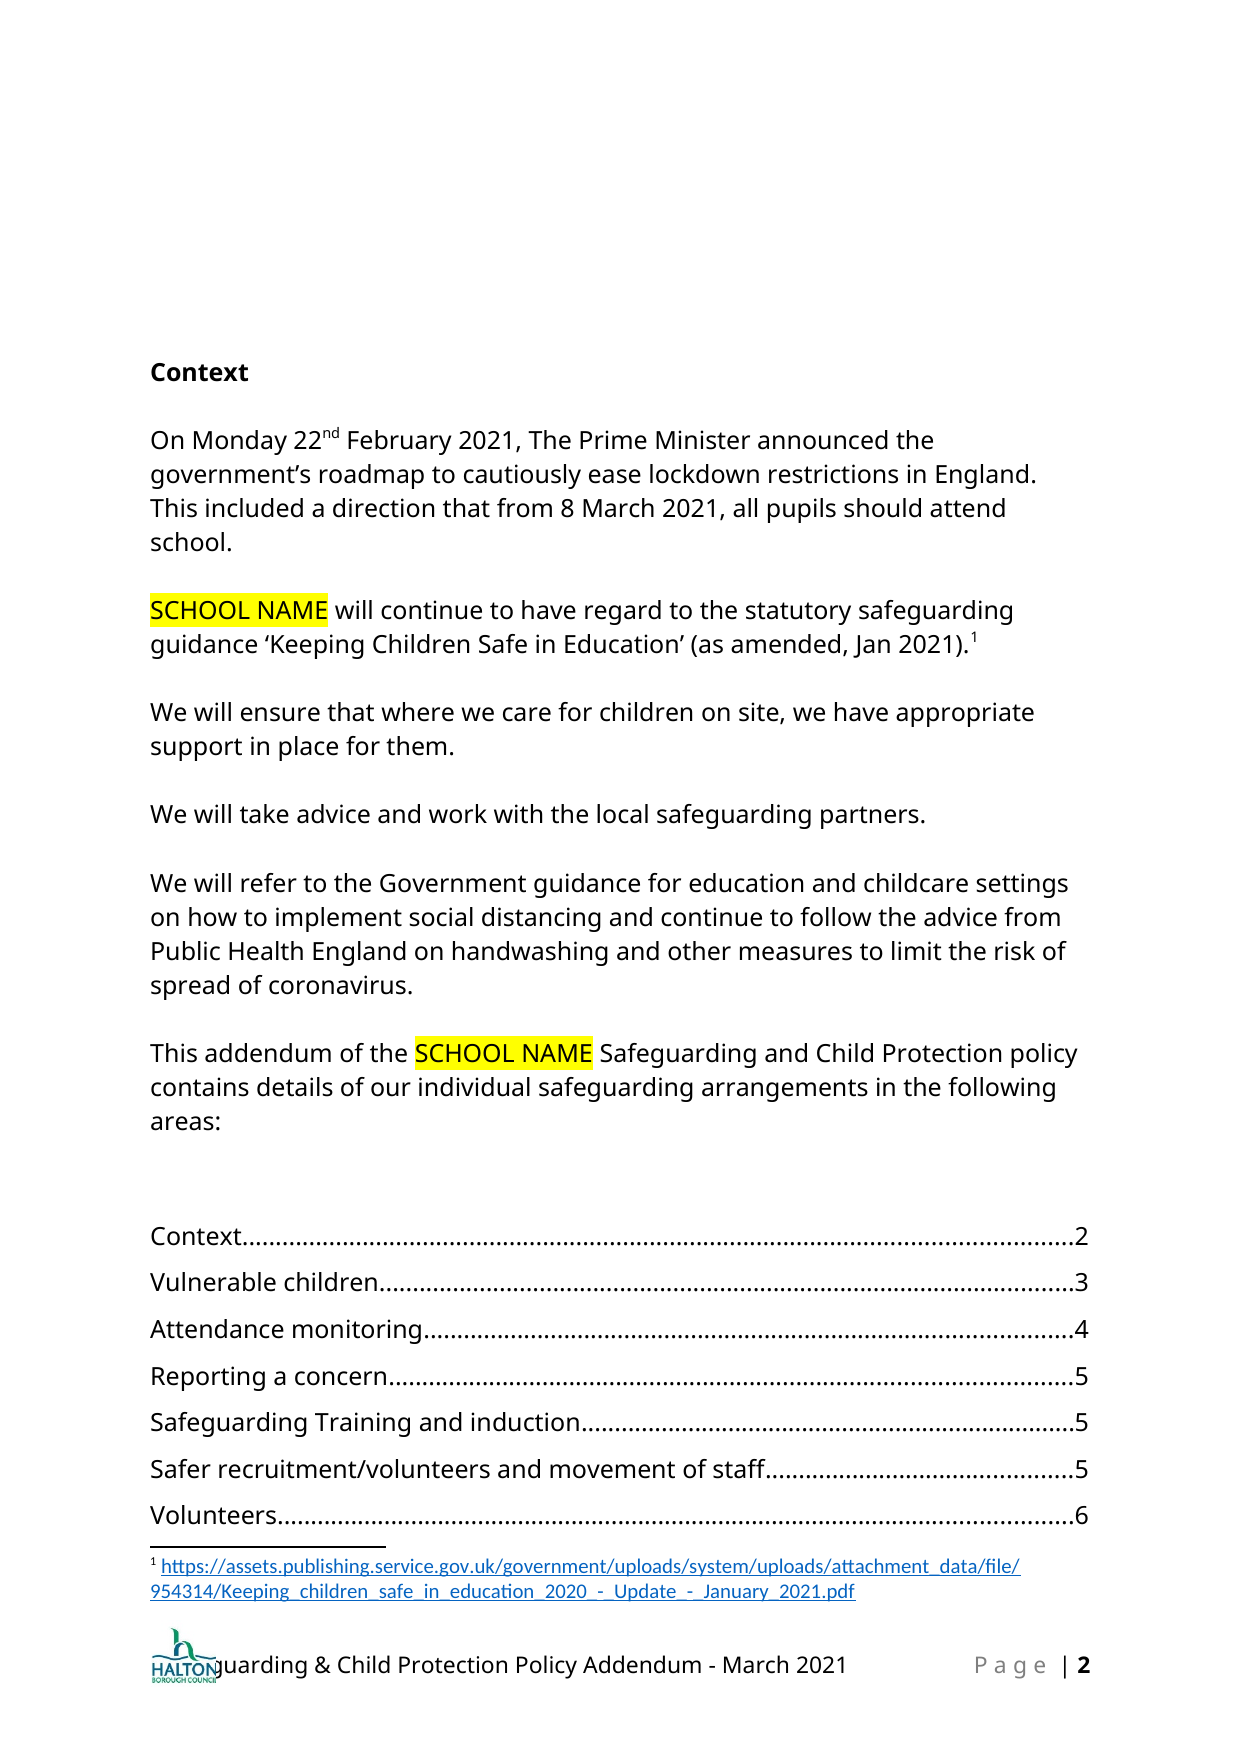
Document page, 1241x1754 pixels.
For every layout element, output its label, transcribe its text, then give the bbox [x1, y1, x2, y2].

picture [150, 1620, 216, 1686]
text Safeguarding Training and induction 5 [150, 1405, 1090, 1439]
text Safer recruitment/volunteers and movement of staff 5 [150, 1451, 1090, 1485]
text This addendum of the SCHOOL NAME Safeguarding and Child Protection policy contains details of our individual safeguarding arrangements in the following areas: [150, 1036, 1090, 1138]
text On Monday 22nd February 2021, The Prime Minister announced the government’s roadmap to cautiously ease lockdown restrictions in England. This included a direction that from 8 March 2021, all pupils should attend school. [150, 422, 1090, 559]
text Volunteers 6 [150, 1498, 1090, 1532]
text Attendance monitoring 4 [150, 1312, 1090, 1346]
text We will ensure that where we care for children on site, we have appropriate support in place for them. [150, 695, 1090, 763]
text Context 2 [150, 1218, 1090, 1252]
text We will refer to the Government guidance for education and childcare settings on how to implement social distancing and continue to follow the advice from Public Health England on handwashing and other measures to limit the risk of spread of coronavirus. [150, 865, 1090, 1002]
text SCHOOL NAME will continue to have regard to the statutory safeguarding guidance ‘Keeping Children Safe in Education’ (as amended, Jan 2021). [150, 593, 1090, 661]
text Vulnerable children 3 [150, 1265, 1090, 1299]
text Reporting a concern 5 [150, 1358, 1090, 1392]
text We will take advice and work with the local safeguarding partners. [150, 797, 1090, 831]
subtitle Context [150, 354, 1090, 388]
